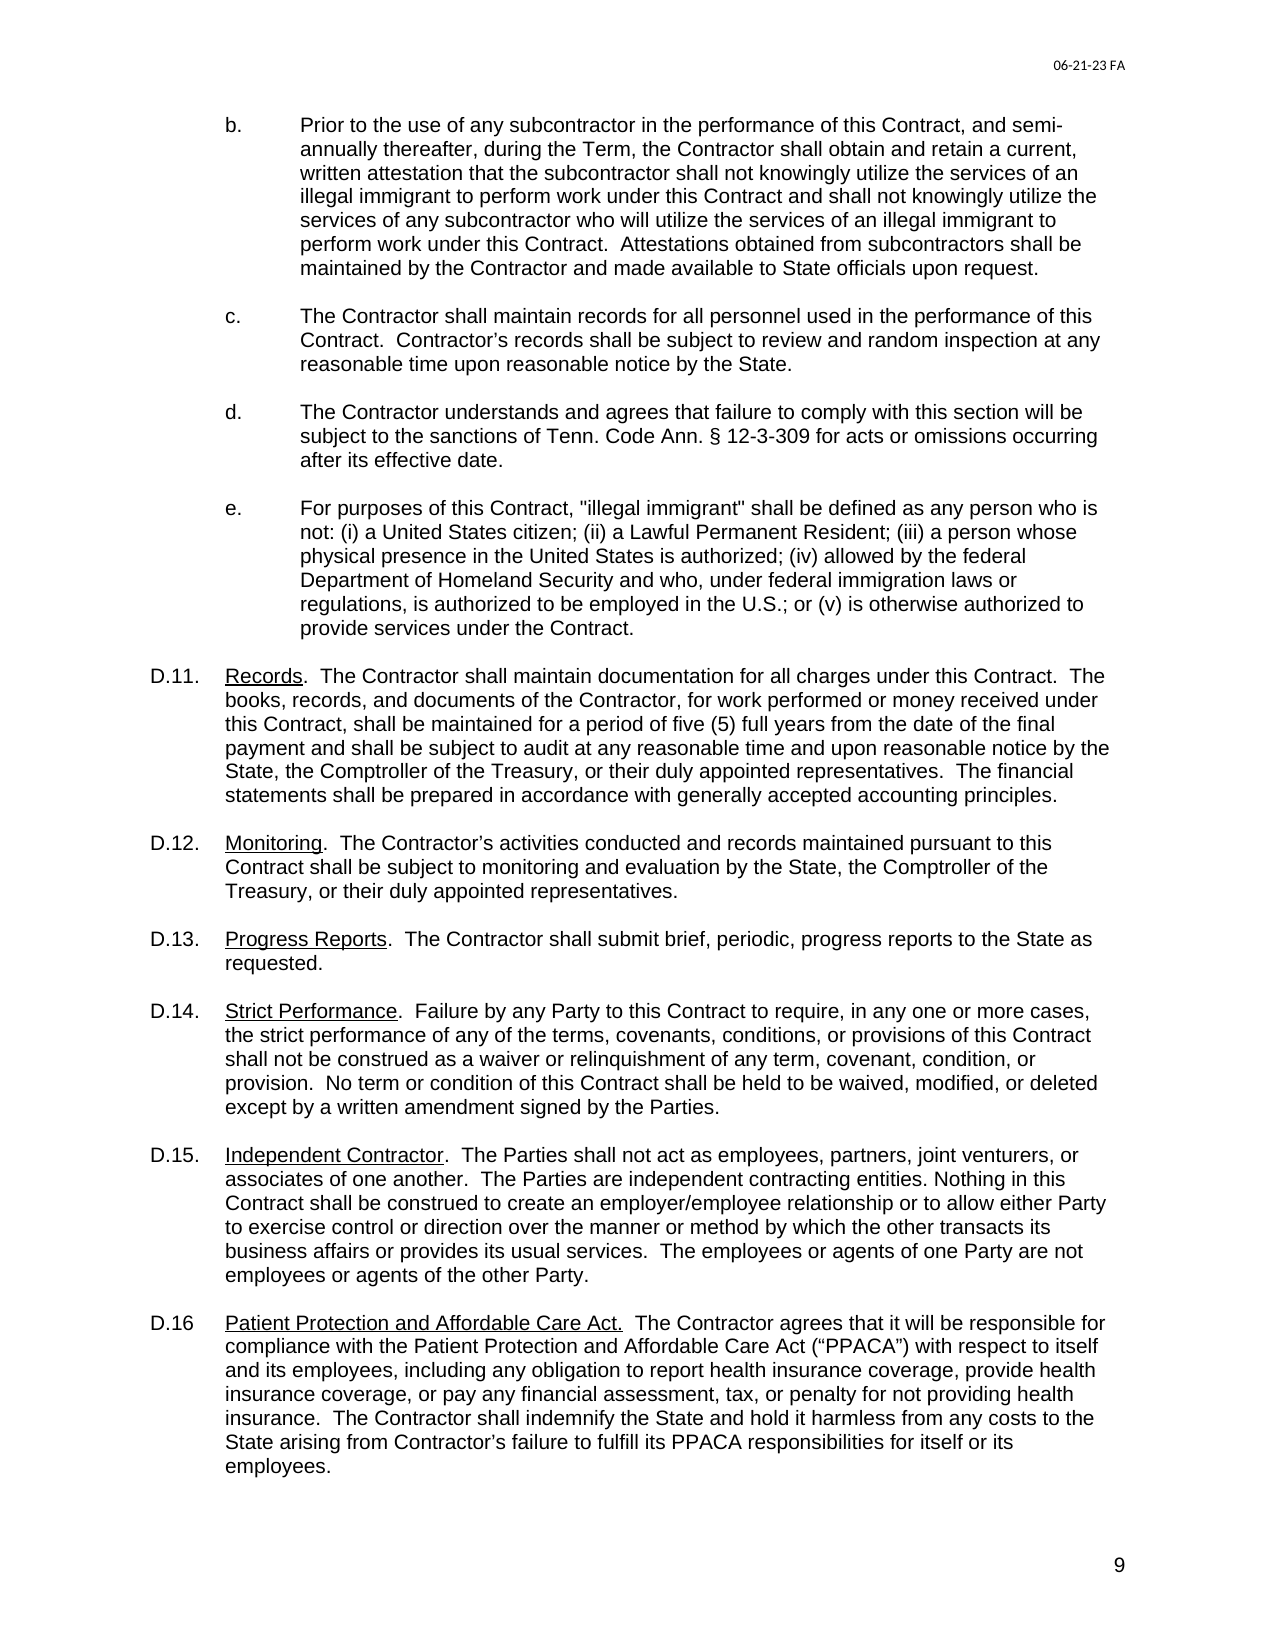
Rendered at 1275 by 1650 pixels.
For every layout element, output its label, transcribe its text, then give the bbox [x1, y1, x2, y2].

text c. The Contractor shall maintain records for all personnel used in the performance of this Contract. Contractor’s records shall be subject to review and random inspection at any reasonable time upon reasonable notice by the State. [225, 304, 1125, 376]
text e. For purposes of this Contract, "illegal immigrant" shall be defined as any person who is not: (i) a United States citizen; (ii) a Lawful Permanent Resident; (iii) a person whose physical presence in the United States is authorized; (iv) allowed by the federal Department of Homeland Security and who, under federal immigration laws or regulations, is authorized to be employed in the U.S.; or (v) is otherwise authorized to provide services under the Contract. [225, 496, 1125, 639]
text b. Prior to the use of any subcontractor in the performance of this Contract, and semi-annually thereafter, during the Term, the Contractor shall obtain and retain a current, written attestation that the subcontractor shall not knowingly utilize the services of an illegal immigrant to perform work under this Contract and shall not knowingly utilize the services of any subcontractor who will utilize the services of an illegal immigrant to perform work under this Contract. Attestations obtained from subcontractors shall be maintained by the Contractor and made available to State officials upon request. [225, 112, 1125, 280]
text D.16 Patient Protection and Affordable Care Act. The Contractor agrees that it will be responsible for compliance with the Patient Protection and Affordable Care Act (“PPACA”) with respect to itself and its employees, including any obligation to report health insurance coverage, provide health insurance coverage, or pay any financial assessment, tax, or penalty for not providing health insurance. The Contractor shall indemnify the State and hold it harmless from any costs to the State arising from Contractor’s failure to fulfill its PPACA responsibilities for itself or its employees. [150, 1310, 1125, 1478]
text d. The Contractor understands and agrees that failure to comply with this section will be subject to the sanctions of Tenn. Code Ann. § 12-3-309 for acts or omissions occurring after its effective date. [225, 400, 1125, 472]
text D.11. Records. The Contractor shall maintain documentation for all charges under this Contract. The books, records, and documents of the Contractor, for work performed or money received under this Contract, shall be maintained for a period of five (5) full years from the date of the final payment and shall be subject to audit at any reasonable time and upon reasonable notice by the State, the Comptroller of the Treasury, or their duly appointed representatives. The financial statements shall be prepared in accordance with generally accepted accounting principles. [150, 663, 1125, 807]
text D.15. Independent Contractor. The Parties shall not act as employees, partners, joint venturers, or associates of one another. The Parties are independent contracting entities. Nothing in this Contract shall be construed to create an employer/employee relationship or to allow either Party to exercise control or direction over the manner or method by which the other transacts its business affairs or provides its usual services. The employees or agents of one Party are not employees or agents of the other Party. [150, 1143, 1125, 1286]
text D.13. Progress Reports. The Contractor shall submit brief, periodic, progress reports to the State as requested. [150, 927, 1125, 975]
text D.12. Monitoring. The Contractor’s activities conducted and records maintained pursuant to this Contract shall be subject to monitoring and evaluation by the State, the Comptroller of the Treasury, or their duly appointed representatives. [150, 831, 1125, 903]
text D.14. Strict Performance. Failure by any Party to this Contract to require, in any one or more cases, the strict performance of any of the terms, covenants, conditions, or provisions of this Contract shall not be construed as a waiver or relinquishment of any term, covenant, condition, or provision. No term or condition of this Contract shall be held to be waived, modified, or deleted except by a written amendment signed by the Parties. [150, 999, 1125, 1119]
